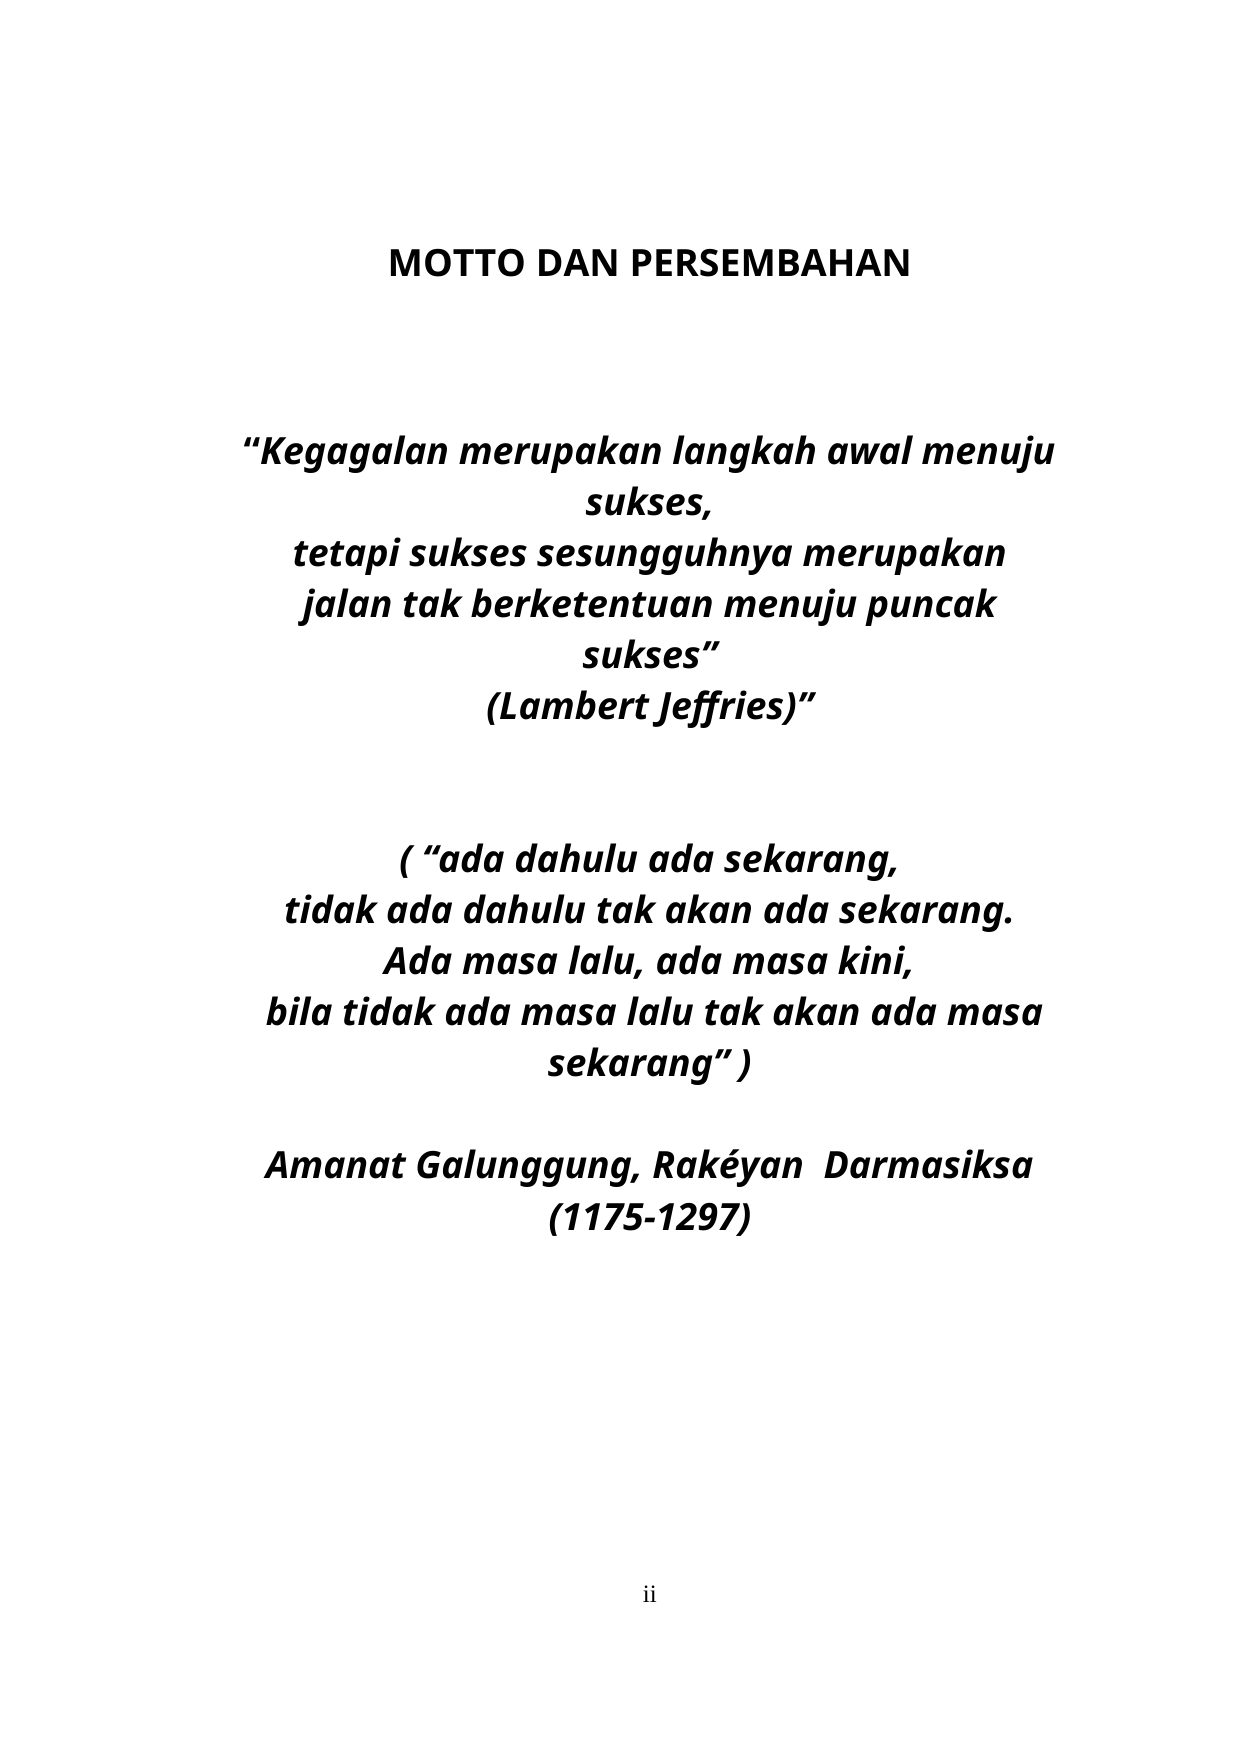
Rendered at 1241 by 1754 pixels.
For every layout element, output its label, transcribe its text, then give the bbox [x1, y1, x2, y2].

text Amanat Galunggung, Rakéyan Darmasiksa (1175-1297) [236, 1139, 1063, 1241]
text bila tidak ada masa lalu tak akan ada masa sekarang” ) [236, 986, 1063, 1088]
text MOTTO DAN PERSEMBAHAN [236, 236, 1063, 287]
text ( “ada dahulu ada sekarang, [236, 833, 1063, 884]
text Ada masa lalu, ada masa kini, [236, 935, 1063, 986]
text jalan tak berketentuan menuju puncak sukses” [236, 577, 1063, 679]
text tetapi sukses sesungguhnya merupakan [236, 526, 1063, 577]
text (Lambert Jeffries)” [236, 679, 1063, 731]
text tidak ada dahulu tak akan ada sekarang. [236, 884, 1063, 935]
text “Kegagalan merupakan langkah awal menuju sukses, [236, 424, 1063, 526]
